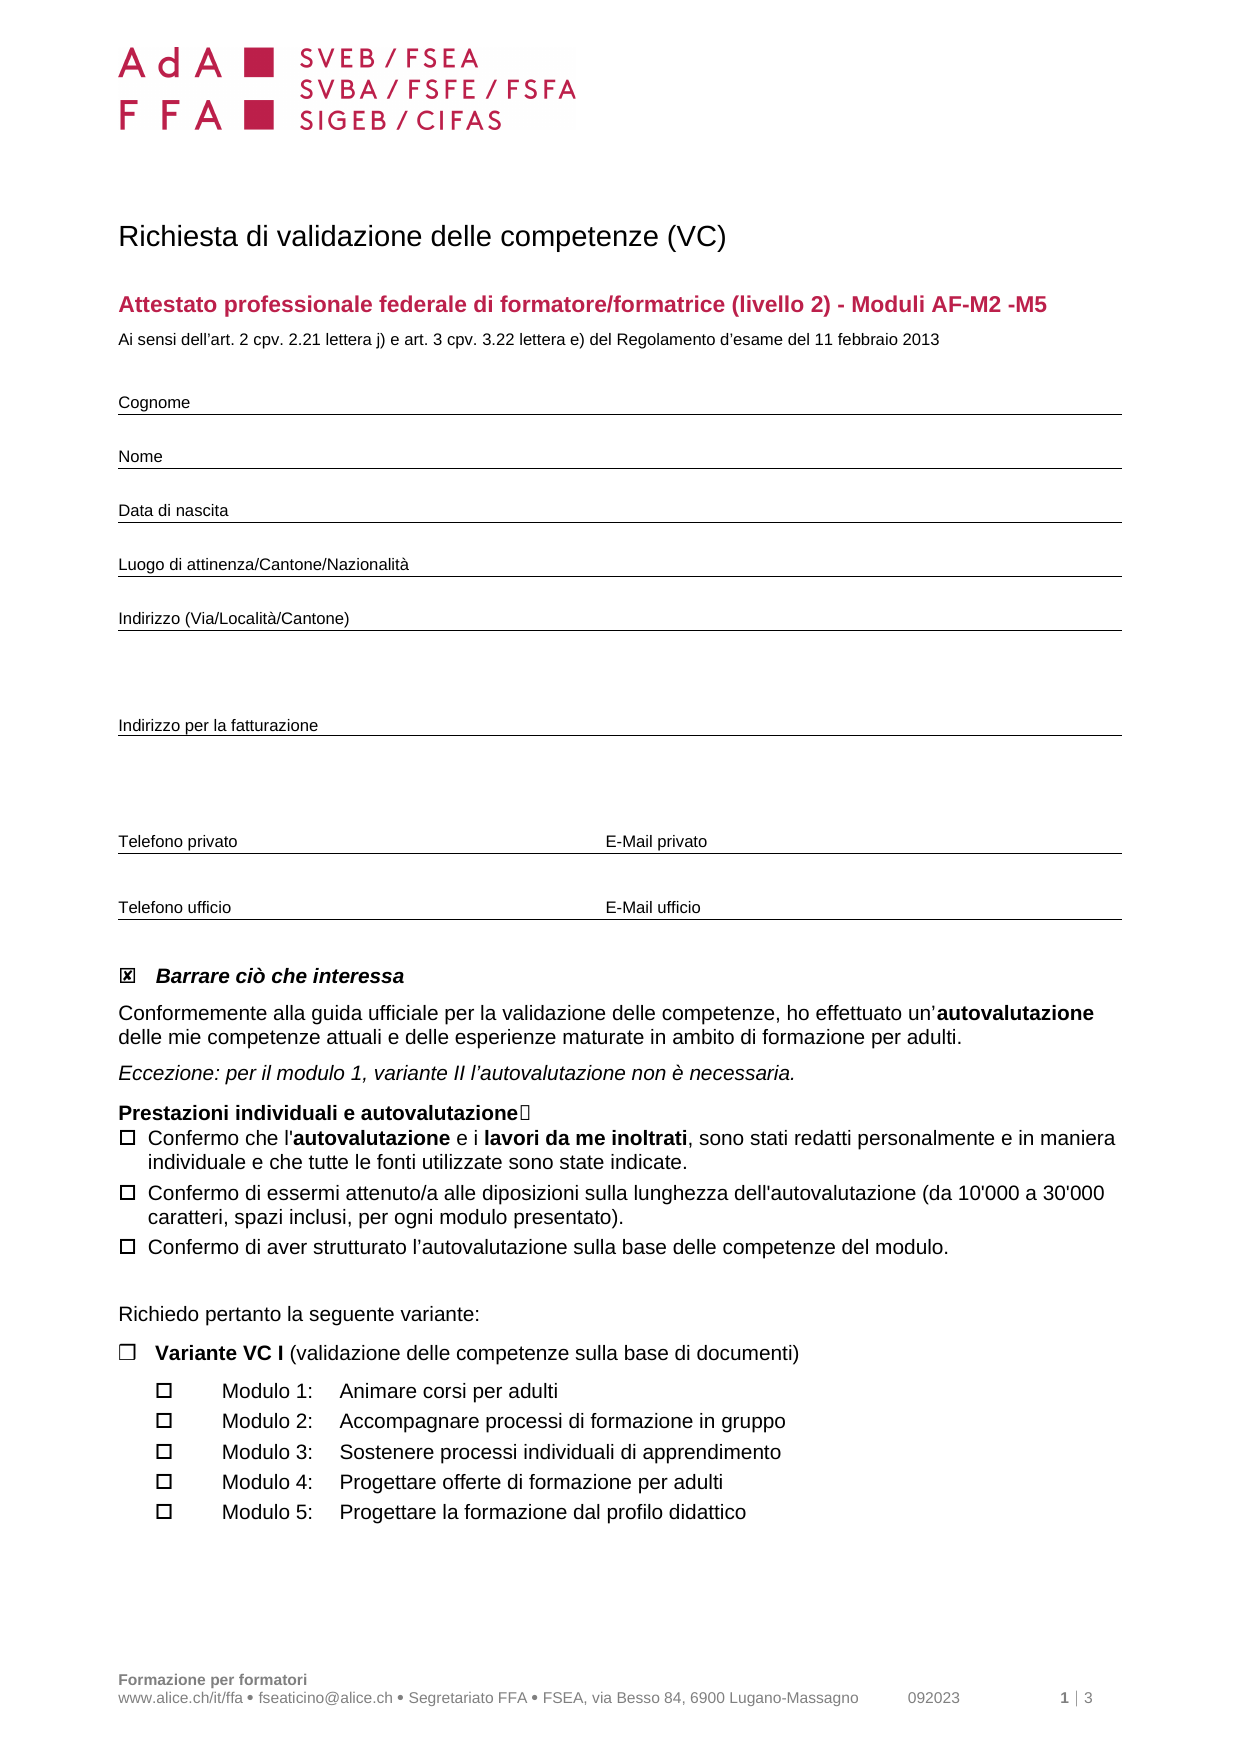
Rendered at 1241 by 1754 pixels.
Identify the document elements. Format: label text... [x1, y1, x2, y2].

text Prestazioni individuali e autovalutazione [118, 1098, 1122, 1126]
text Barrare ciò che interessa [118, 964, 1122, 988]
text Cognome [118, 393, 1122, 414]
text Data di nascita [118, 501, 1122, 522]
text Modulo 2: Accompagnare processi di formazione in gruppo [154, 1409, 1122, 1433]
text Attestato professionale federale di formatore/formatrice (livello 2) - Moduli AF-M2 -M5 [118, 291, 1122, 317]
text Modulo 1: Animare corsi per adulti [154, 1379, 1122, 1403]
picture [118, 47, 576, 130]
text Nome [118, 447, 1122, 468]
text Confermo di aver strutturato l’autovalutazione sulla base delle competenze del modulo. [118, 1235, 1122, 1259]
text Eccezione: per il modulo 1, variante II l’autovalutazione non è necessaria. [118, 1061, 1122, 1085]
text Modulo 5: Progettare la formazione dal profilo didattico [154, 1500, 1122, 1524]
text Telefono ufficio E-Mail ufficio [118, 898, 1122, 919]
text Conformemente alla guida ufficiale per la validazione delle competenze, ho effettuato un’autovalutazione delle mie competenze attuali e delle esperienze maturate in ambito di formazione per adulti. [118, 1001, 1122, 1049]
text ❒ Variante VC I (validazione delle competenze sulla base di documenti) [118, 1338, 1122, 1366]
text Luogo di attinenza/Cantone/Nazionalità [118, 555, 1122, 576]
text Richiedo pertanto la seguente variante: [118, 1301, 1122, 1325]
text Telefono privato E-Mail privato [118, 831, 1122, 853]
text Indirizzo (Via/Località/Cantone) [118, 609, 1122, 630]
text Indirizzo per la fatturazione [118, 716, 1122, 735]
text Ai sensi dell’art. 2 cpv. 2.21 lettera j) e art. 3 cpv. 3.22 lettera e) del Regolamento d’esame del 11 febbraio 2013 [118, 330, 1122, 349]
text Modulo 4: Progettare offerte di formazione per adulti [154, 1470, 1122, 1494]
text Confermo che l'autovalutazione e i lavori da me inoltrati, sono stati redatti personalmente e in maniera individuale e che tutte le fonti utilizzate sono state indicate. [118, 1126, 1122, 1174]
subtitle Richiesta di validazione delle competenze (VC) [118, 218, 1122, 252]
text Modulo 3: Sostenere processi individuali di apprendimento [154, 1439, 1122, 1463]
text Confermo di essermi attenuto/a alle diposizioni sulla lunghezza dell'autovalutazione (da 10'000 a 30'000 caratteri, spazi inclusi, per ogni modulo presentato). [118, 1180, 1122, 1228]
